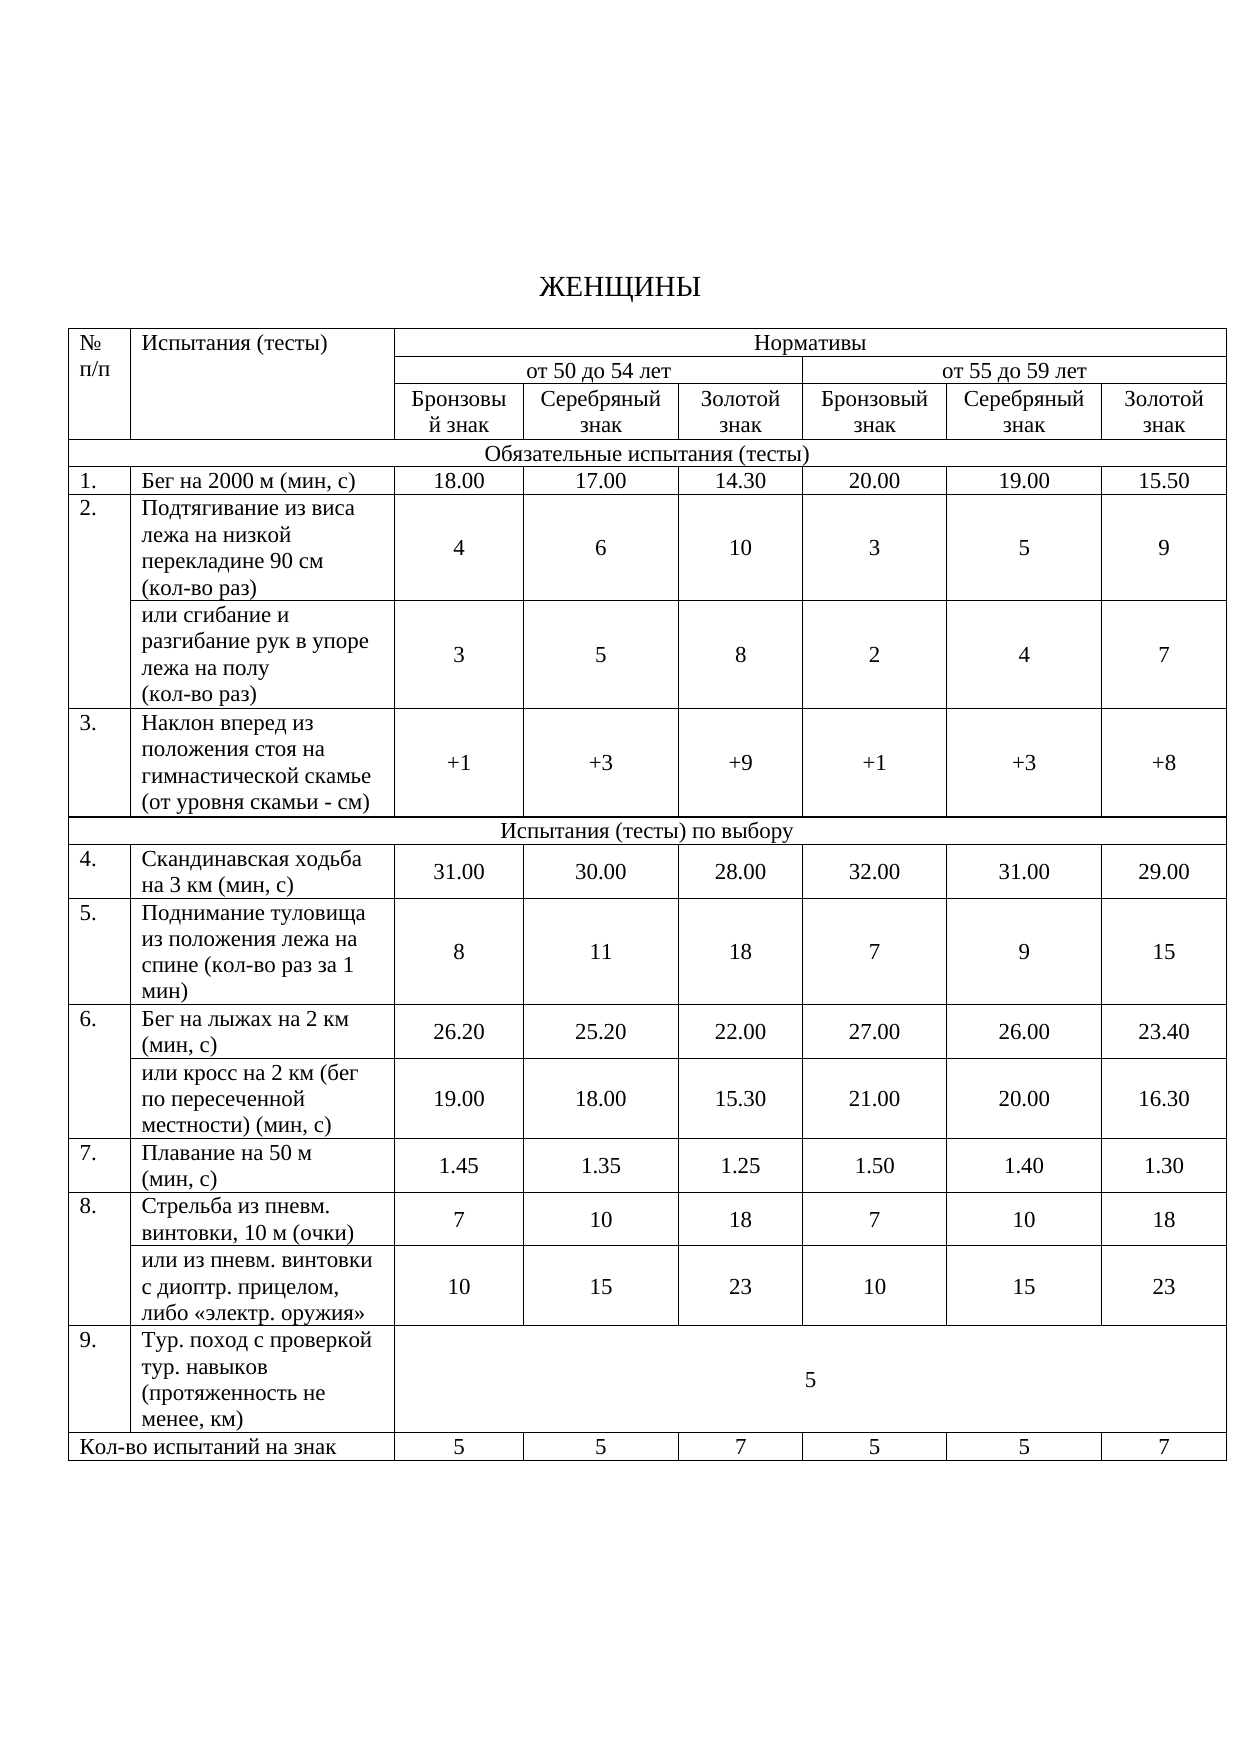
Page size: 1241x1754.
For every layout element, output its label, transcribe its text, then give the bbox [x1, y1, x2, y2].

table_cell Золотой знак [1102, 384, 1226, 439]
table_cell 8 [679, 601, 802, 708]
table_cell 26.20 [395, 1005, 523, 1058]
table_cell 10 [803, 1246, 946, 1325]
table_cell 4 [947, 601, 1101, 708]
table_cell 23 [679, 1246, 802, 1325]
table_cell 10 [524, 1193, 678, 1245]
table_cell 15 [1102, 899, 1226, 1004]
table_cell 28.00 [679, 845, 802, 897]
table_cell 11 [524, 899, 678, 1004]
table_cell 31.00 [947, 845, 1101, 897]
table_cell 16.30 [1102, 1059, 1226, 1138]
table_cell Поднимание туловища из положения лежа на спине (кол-во раз за 1 мин) [131, 899, 394, 1004]
table_cell 1.40 [947, 1139, 1101, 1192]
table_cell 5. [69, 899, 130, 1004]
table_cell Бронзовый знак [395, 384, 523, 439]
table_cell 8 [395, 899, 523, 1004]
table_cell 31.00 [395, 845, 523, 897]
table_cell Испытания (тесты) по выбору [69, 818, 1226, 844]
table_cell Стрельба из пневм. винтовки, 10 м (очки) [131, 1193, 394, 1245]
table_cell 26.00 [947, 1005, 1101, 1058]
table_cell 6 [524, 495, 678, 600]
table_cell +8 [1102, 709, 1226, 816]
table_cell 19.00 [947, 467, 1101, 493]
table_cell 3 [803, 495, 946, 600]
text ЖЕНЩИНЫ [112, 269, 1128, 302]
table_cell или кросс на 2 км (бег по пересеченной местности) (мин, с) [131, 1059, 394, 1138]
table_header № п/п [69, 329, 130, 439]
table_cell 7 [803, 1193, 946, 1245]
table_cell +3 [524, 709, 678, 816]
table_cell 3. [69, 709, 130, 816]
table_cell 25.20 [524, 1005, 678, 1058]
table_cell 2. [69, 495, 130, 708]
table_cell 32.00 [803, 845, 946, 897]
table_cell 7 [1102, 601, 1226, 708]
table_cell Плавание на 50 м (мин, с) [131, 1139, 394, 1192]
table_cell 9 [1102, 495, 1226, 600]
table_cell 8. [69, 1193, 130, 1325]
table_cell Серебряный знак [524, 384, 678, 439]
table_cell 23 [1102, 1246, 1226, 1325]
table_cell 1.50 [803, 1139, 946, 1192]
table_cell Тур. поход с проверкой тур. навыков (протяженность не менее, км) [131, 1326, 394, 1432]
table_cell 1.45 [395, 1139, 523, 1192]
table_cell 1. [69, 467, 130, 493]
table_cell 9 [947, 899, 1101, 1004]
table_cell 30.00 [524, 845, 678, 897]
table_cell 20.00 [803, 467, 946, 493]
table_cell 17.00 [524, 467, 678, 493]
table_cell +9 [679, 709, 802, 816]
table_cell 21.00 [803, 1059, 946, 1138]
table_cell Бронзовый знак [803, 384, 946, 439]
table_cell 7. [69, 1139, 130, 1192]
table_cell 1.25 [679, 1139, 802, 1192]
table_cell 10 [947, 1193, 1101, 1245]
table_cell 1.35 [524, 1139, 678, 1192]
table_cell 6. [69, 1005, 130, 1138]
table_cell или из пневм. винтовки с диоптр. прицелом, либо «электр. оружия» [131, 1246, 394, 1325]
table_cell 4. [69, 845, 130, 897]
table_cell 18.00 [395, 467, 523, 493]
table_cell 18 [679, 899, 802, 1004]
table_cell от 55 до 59 лет [803, 357, 1226, 383]
table_cell 9. [69, 1326, 130, 1432]
table_header Нормативы [395, 329, 1226, 356]
table_cell 29.00 [1102, 845, 1226, 897]
table_cell 5 [803, 1433, 946, 1459]
table_cell 15.30 [679, 1059, 802, 1138]
table_cell Бег на 2000 м (мин, с) [131, 467, 394, 493]
table_cell +3 [947, 709, 1101, 816]
table_cell 3 [395, 601, 523, 708]
table_cell 5 [395, 1326, 1226, 1432]
table_cell 15.50 [1102, 467, 1226, 493]
table_cell Подтягивание из виса лежа на низкой перекладине 90 см (кол-во раз) [131, 495, 394, 600]
table_cell 5 [947, 1433, 1101, 1459]
table_cell 22.00 [679, 1005, 802, 1058]
table_cell 19.00 [395, 1059, 523, 1138]
table_cell 2 [803, 601, 946, 708]
table_cell Бег на лыжах на 2 км (мин, с) [131, 1005, 394, 1058]
table_cell 23.40 [1102, 1005, 1226, 1058]
table_cell 27.00 [803, 1005, 946, 1058]
table_header Испытания (тесты) [131, 329, 394, 439]
table_cell +1 [803, 709, 946, 816]
table_cell 18.00 [524, 1059, 678, 1138]
table_cell 7 [395, 1193, 523, 1245]
table_cell 7 [1102, 1433, 1226, 1459]
table_cell 4 [395, 495, 523, 600]
table_cell Серебряный знак [947, 384, 1101, 439]
table_cell или сгибание и разгибание рук в упоре лежа на полу (кол-во раз) [131, 601, 394, 708]
table_cell 15 [524, 1246, 678, 1325]
table_cell 20.00 [947, 1059, 1101, 1138]
table_cell 7 [803, 899, 946, 1004]
table_cell 10 [679, 495, 802, 600]
table_cell 5 [524, 1433, 678, 1459]
table_cell Скандинавская ходьба на 3 км (мин, с) [131, 845, 394, 897]
table_cell 5 [524, 601, 678, 708]
table_cell Золотой знак [679, 384, 802, 439]
table_cell 15 [947, 1246, 1101, 1325]
table_cell 14.30 [679, 467, 802, 493]
table_cell 5 [395, 1433, 523, 1459]
table_cell Кол-во испытаний на знак [69, 1433, 394, 1459]
table_cell 7 [679, 1433, 802, 1459]
table_cell от 50 до 54 лет [395, 357, 802, 383]
table_cell 10 [395, 1246, 523, 1325]
table_cell 18 [679, 1193, 802, 1245]
table_cell +1 [395, 709, 523, 816]
table_cell 1.30 [1102, 1139, 1226, 1192]
table_cell Обязательные испытания (тесты) [69, 440, 1226, 466]
table_cell 5 [947, 495, 1101, 600]
table_cell Наклон вперед из положения стоя на гимнастической скамье (от уровня скамьи - см) [131, 709, 394, 816]
table_cell 18 [1102, 1193, 1226, 1245]
